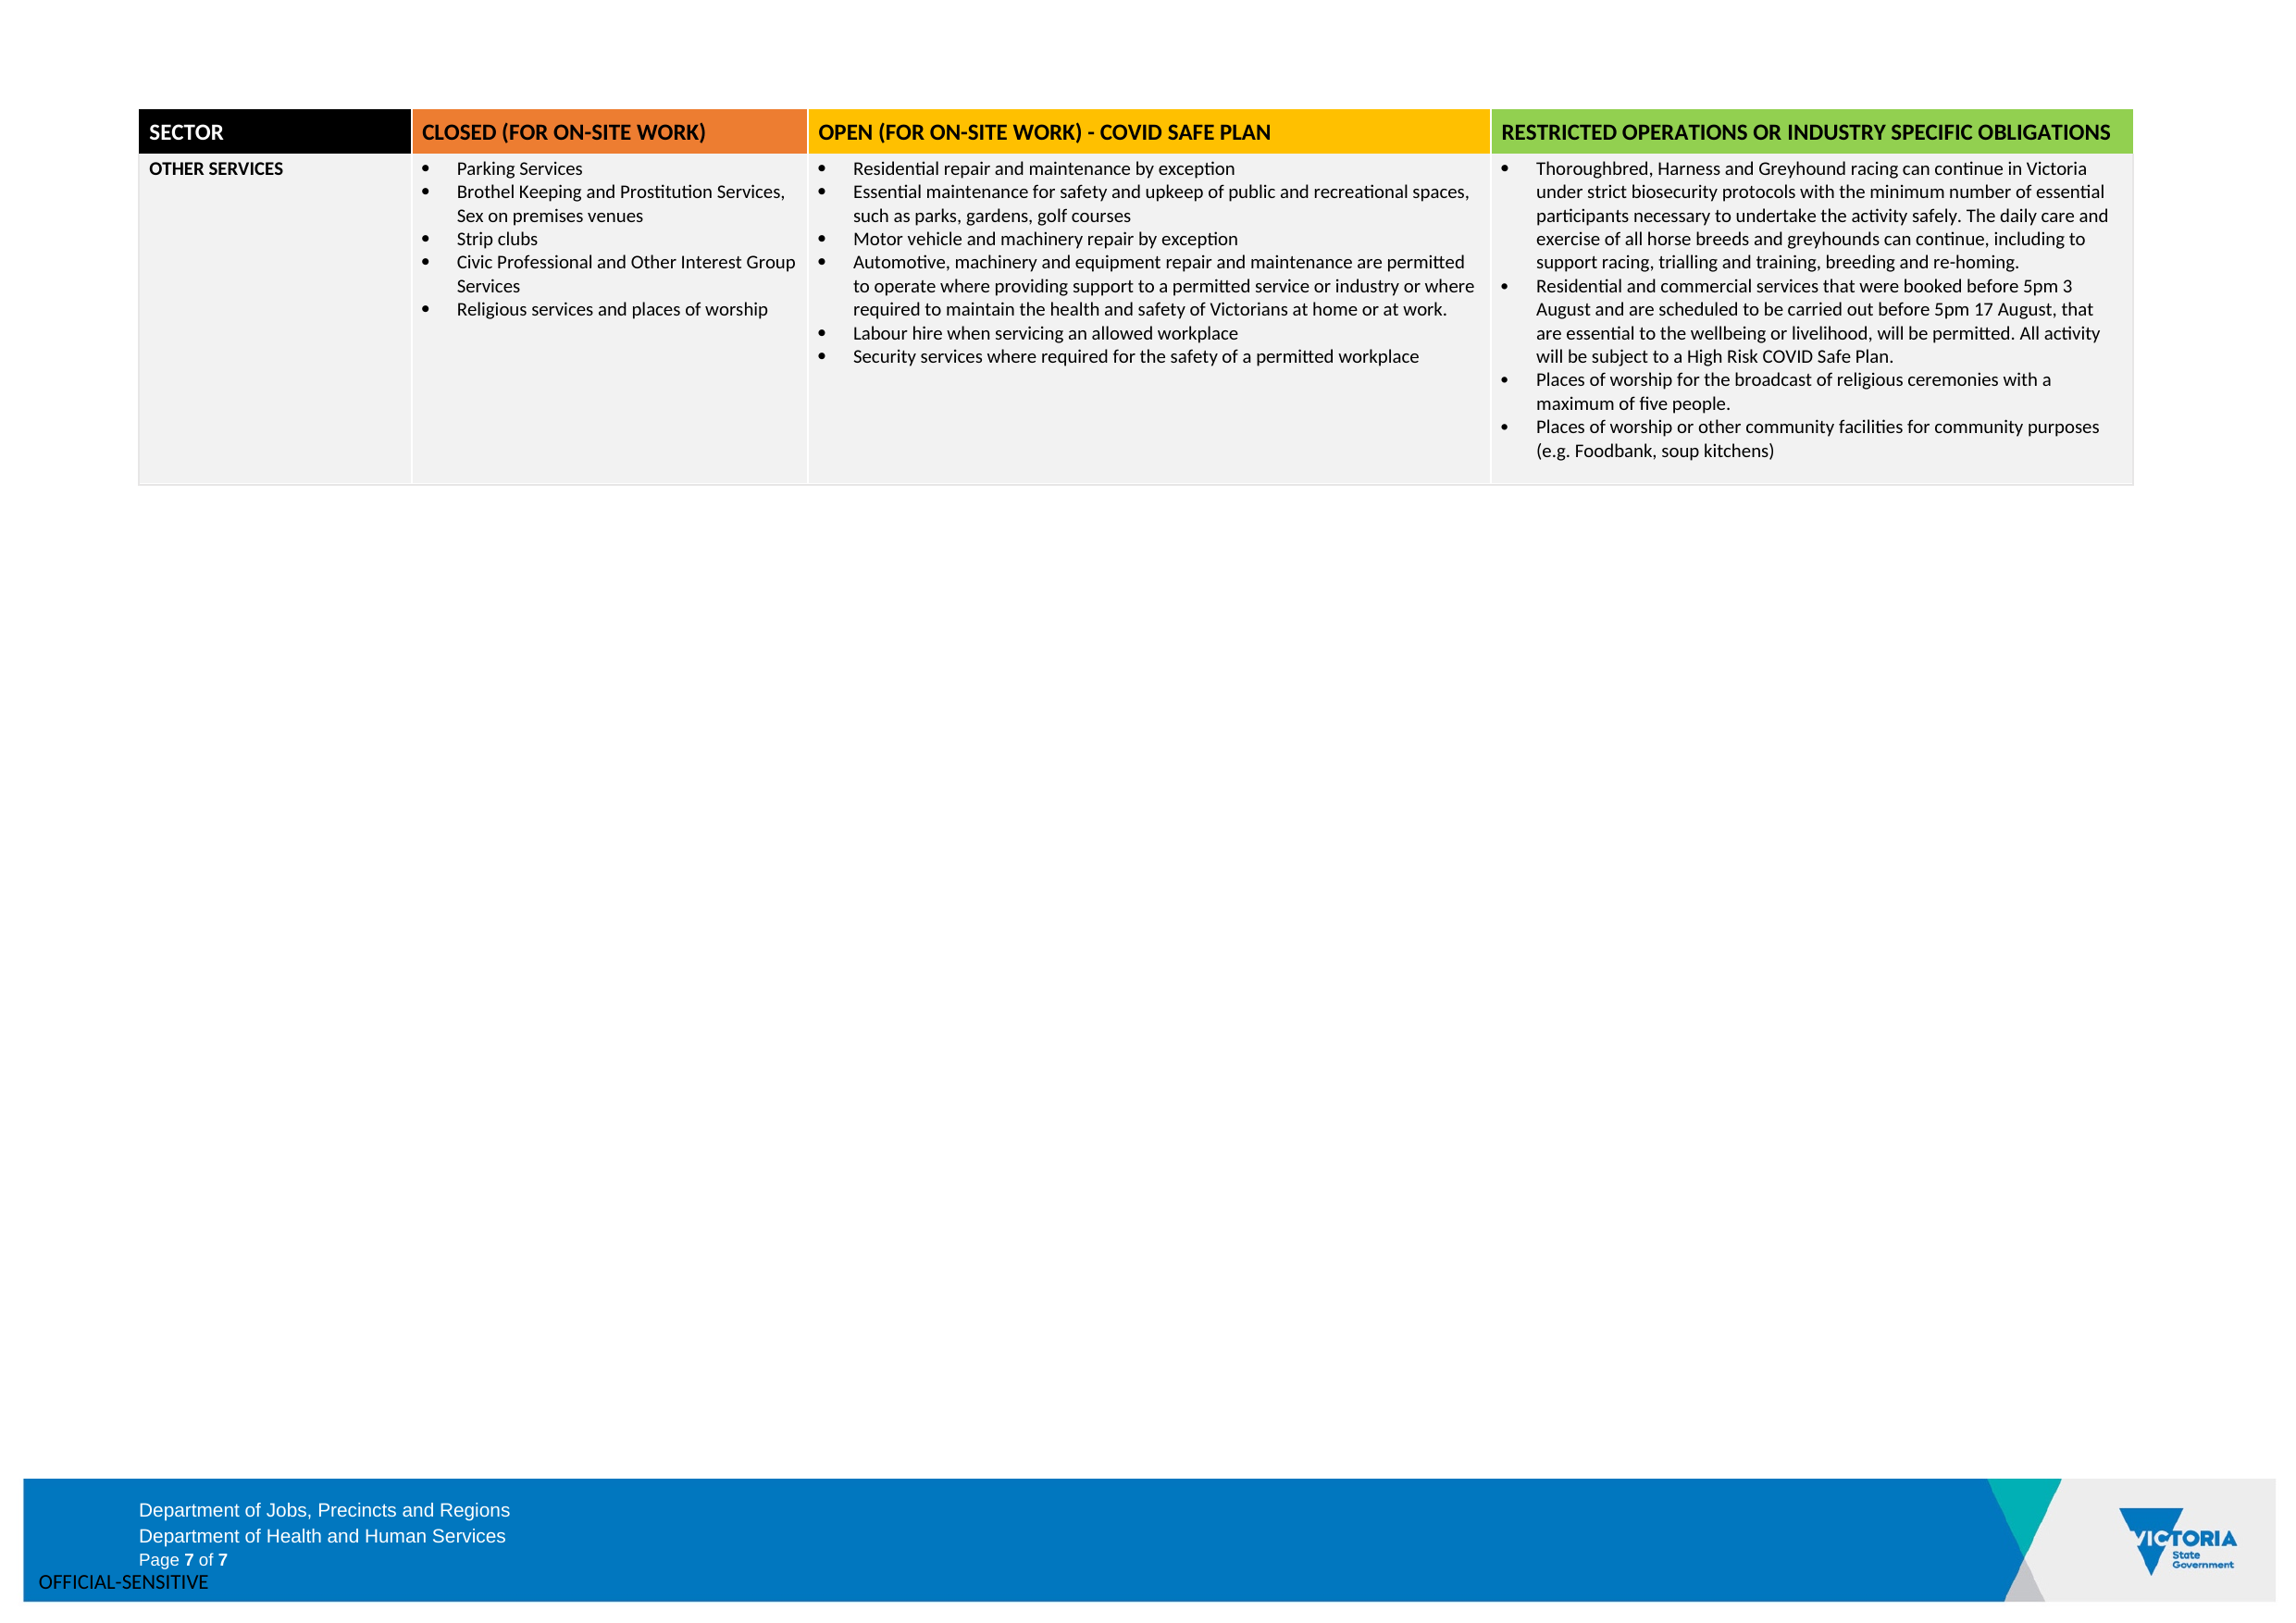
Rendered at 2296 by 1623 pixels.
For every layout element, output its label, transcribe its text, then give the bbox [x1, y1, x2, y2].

table_header Restricted Operations or Industry specific obligations [1492, 109, 2133, 154]
table_cell Thoroughbred, Harness and Greyhound racing can continue in Victoria under strict biosecurity protocols with the minimum number of essential participants necessary to undertake the activity safely. The daily care and exercise of all horse breeds and greyhounds can continue, including to support racing, trialling and training, breeding and re-homing. Residential and commercial services that were booked before 5pm 3 August and are scheduled to be carried out before 5pm 17 August, that are essential to the wellbeing or livelihood, will be permitted. All activity will be subject to a High Risk COVID Safe Plan. Places of worship for the broadcast of religious ceremonies with a maximum of five people. Places of worship or other community facilities for community purposes (e.g. Foodbank, soup kitchens) [1492, 154, 2132, 483]
table_header Open (for on-site work) - COVID Safe Plan [809, 109, 1490, 154]
table_header Closed (for on-site work) [413, 109, 807, 154]
table_cell Residential repair and maintenance by exception Essential maintenance for safety and upkeep of public and recreational spaces, such as parks, gardens, golf courses Motor vehicle and machinery repair by exception Automotive, machinery and equipment repair and maintenance are permitted to operate where providing support to a permitted service or industry or where required to maintain the health and safety of Victorians at home or at work. Labour hire when servicing an allowed workplace Security services where required for the safety of a permitted workplace [809, 154, 1490, 483]
picture [2, 1479, 2296, 1623]
table_header Sector [139, 109, 411, 154]
table_cell Parking Services Brothel Keeping and Prostitution Services, Sex on premises venues Strip clubs Civic Professional and Other Interest Group Services Religious services and places of worship [413, 154, 807, 483]
table_cell OTHER SERVICES [140, 154, 411, 483]
